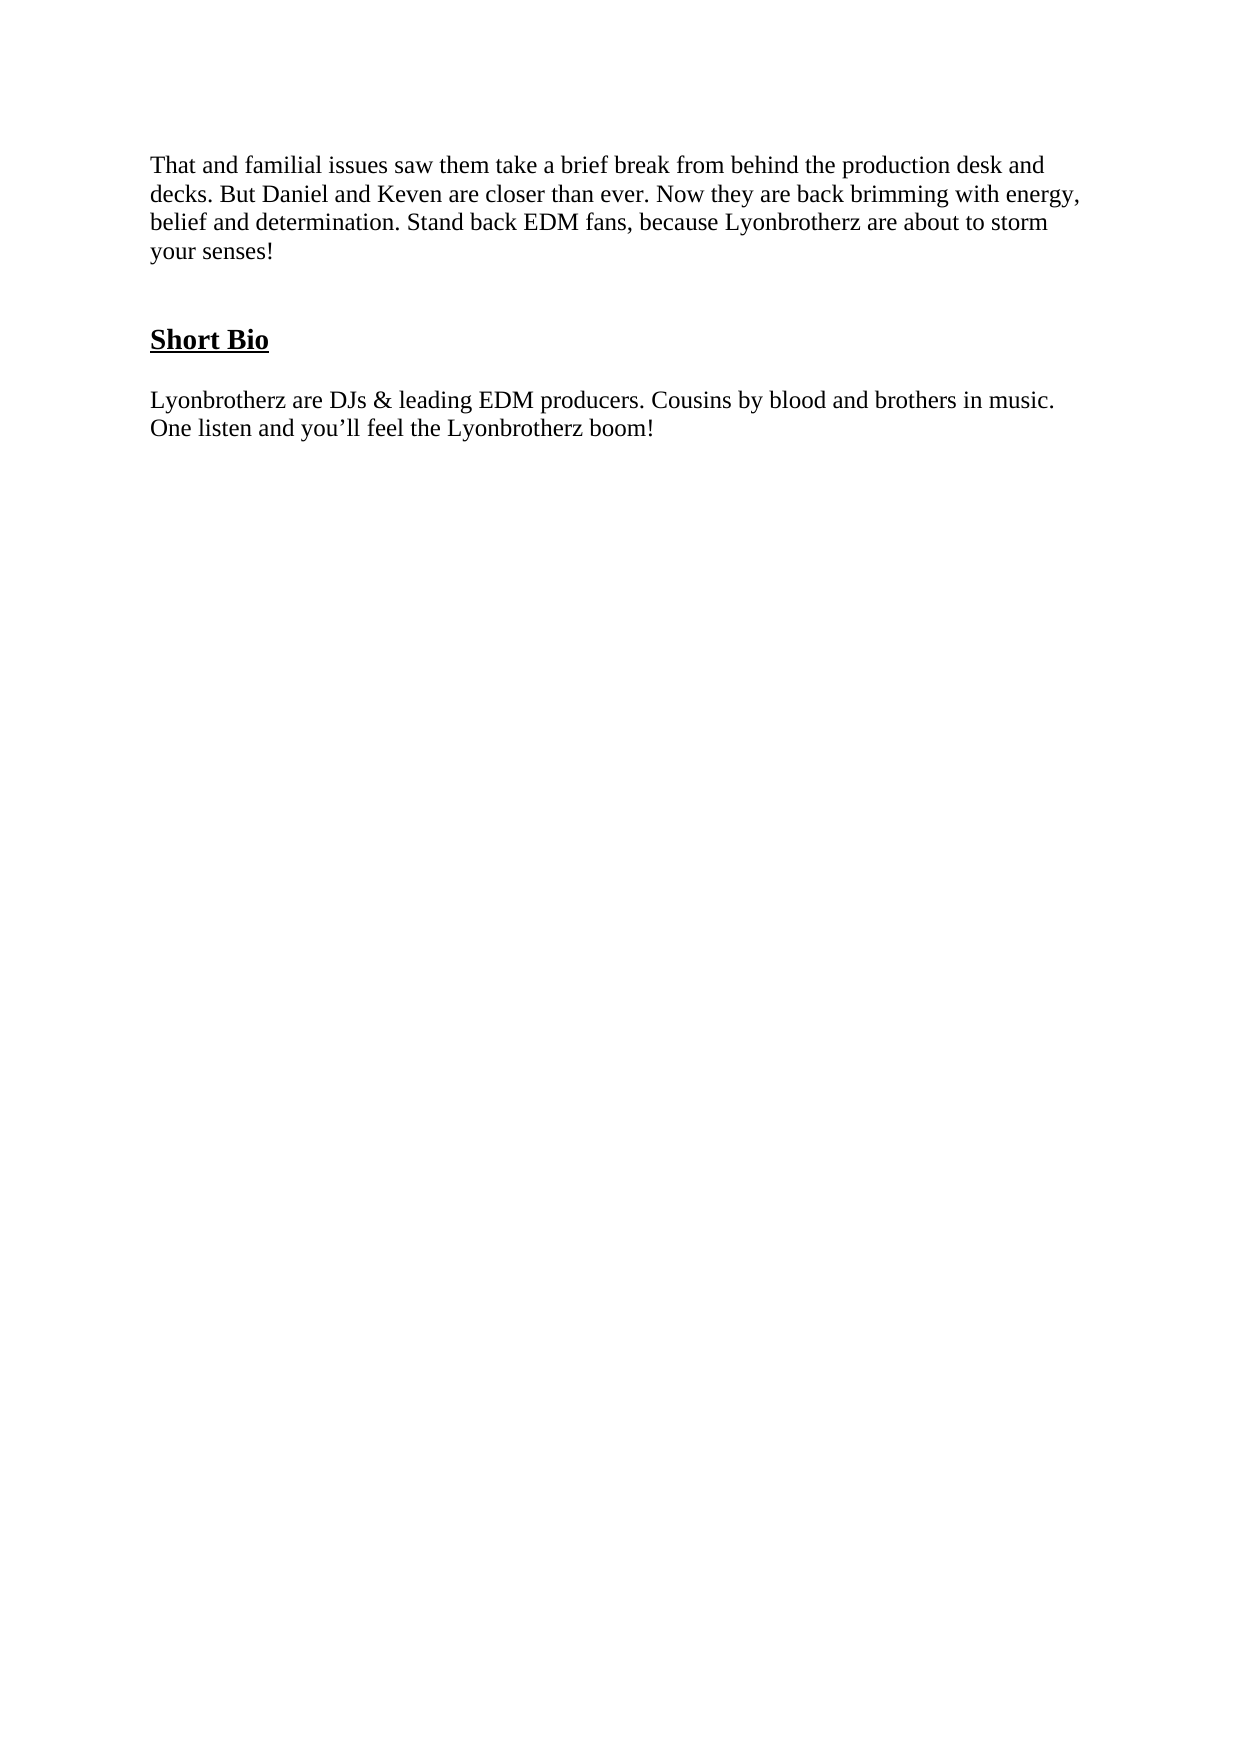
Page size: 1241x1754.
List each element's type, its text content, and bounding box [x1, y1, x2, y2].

text Short Bio [150, 322, 1090, 356]
text That and familial issues saw them take a brief break from behind the production desk and decks. But Daniel and Keven are closer than ever. Now they are back brimming with energy, belief and determination. Stand back EDM fans, because Lyonbrotherz are about to storm your senses! [150, 150, 1090, 265]
text Lyonbrotherz are DJs & leading EDM producers. Cousins by blood and brothers in music. One listen and you’ll feel the Lyonbrotherz boom! [150, 385, 1090, 442]
